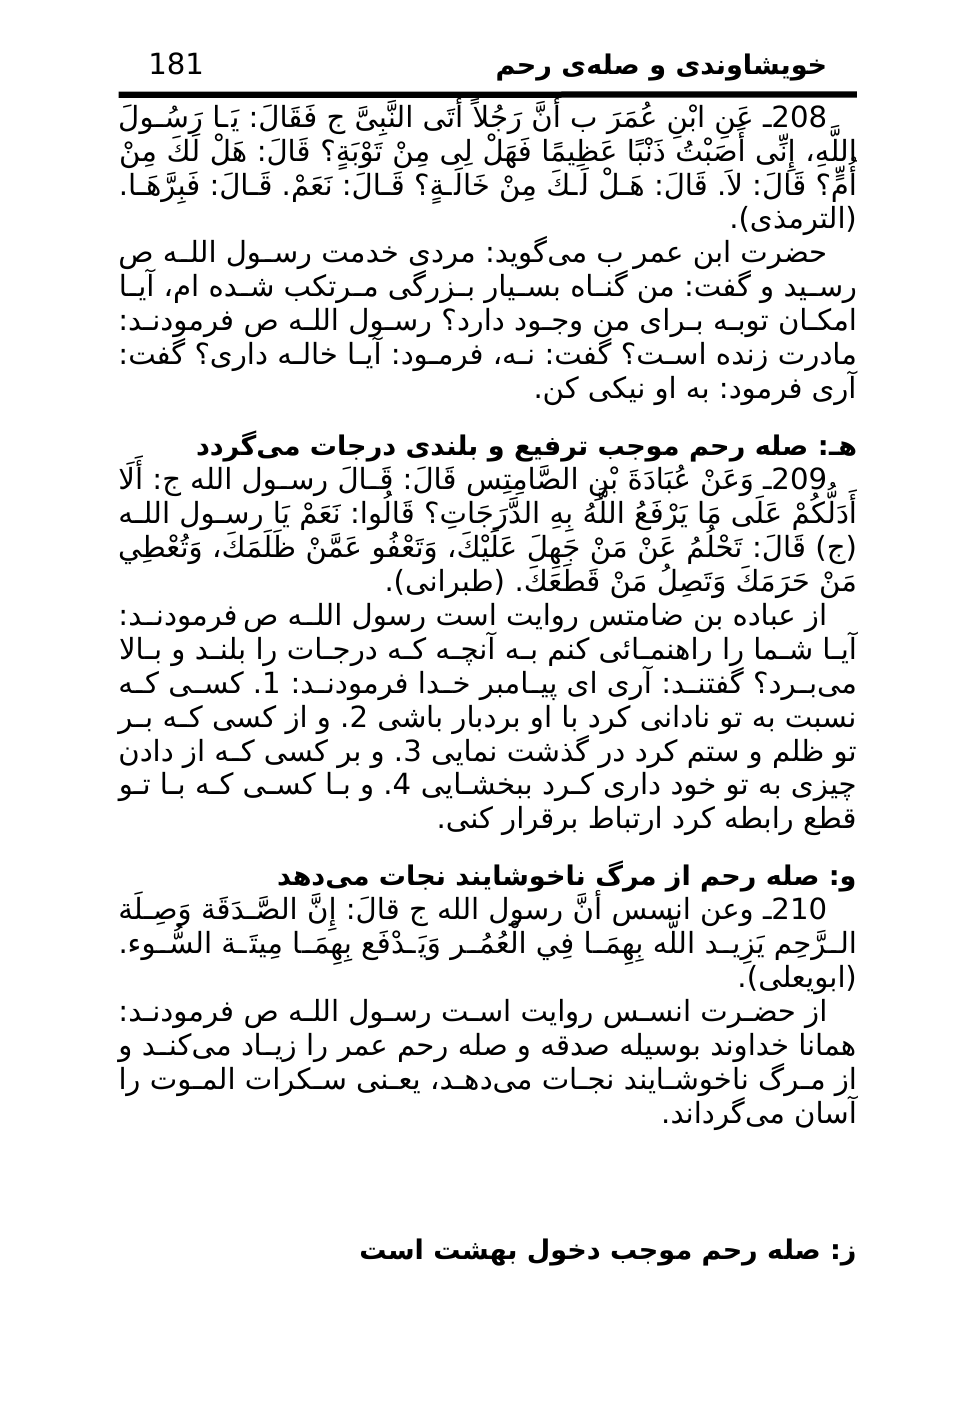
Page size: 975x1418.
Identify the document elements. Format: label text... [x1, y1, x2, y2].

text از حضرت انسس روایت است رسول الله ص فرمودند: همانا خداوند بوسیله صدقه و صله رحم عمر را زیاد می‌کند و از مرگ ناخوشایند نجات می‌دهد،‌ یعنی سکرات الموت را آسان می‌گرداند. [118, 994, 857, 1130]
text و: صله رحم از مرگ ناخوشایند نجات می‌دهد [118, 861, 857, 892]
text 209ـ‌ وَعَنْ عُبَادَةَ بْنِ الصَّامِتِس قَالَ: قَالَ رسول الله ج: أَلَا أَدَلُّكُمْ عَلَى مَا يَرْفَعُ اللَّهُ بِهِ الدَّرَجَاتِ؟ قَالُوا: نَعَمْ يَا رسول الله (ج) قَالَ: تَحْلُمُ عَنْ مَنْ جَهِلَ عَلَيْكَ، وَتَعْفُو عَمَّنْ ظَلَمَكَ، وَتُعْطِي مَنْ حَرَمَكَ وَتَصِلُ مَنْ قَطَعَكَ. (طبرانی). [118, 462, 857, 598]
text 208ـ‌ عَنِ ابْنِ عُمَرَ ب أَنَّ رَجُلاً أَتَى النَّبِىَّ ج فَقَالَ: يَا رَسُولَ اللَّهِ، إِنِّى أَصَبْتُ ذَنْبًا عَظِيمًا فَهَلْ لِى مِنْ تَوْبَةٍ؟ قَالَ: هَلْ لَكَ مِنْ أُمٍّ؟ قَالَ: لاَ. قَالَ: هَلْ لَكَ مِنْ خَالَةٍ؟ قَالَ: نَعَمْ. قَالَ: فَبِرَّهَا. (الترمذی). [118, 100, 857, 236]
text ز: صله رحم موجب دخول بهشت است [118, 1234, 857, 1266]
text از عباده بن ضامتس روایت است رسول الله ص فرمودند: آیا شما را راهنمائی کنم به آنچه که درجات را بلند و بالا می‌برد؟ گفتند: آری ای پیامبر خدا فرمودند: 1. کسی که نسبت به تو نادانی کرد با او بردبار باشی 2. و از کسی که بر تو ظلم و ستم کرد در گذشت نمایی 3. و بر کسی که از دادن چیزی به تو خود داری کرد ببخشایی 4. و با کسی که با تو قطع رابطه کرد ارتباط برقرار کنی. [118, 598, 857, 836]
text 210ـ وعن انسس أنَّ رسول الله ج قالَ: إِنَّ الصَّدَقَة وَصِلَة الرَّحِم يَزِيد اللَّه بِهِمَا فِي الْعُمُر وَيَدْفَع بِهِمَا مِيتَة السُّوء. (ابویعلی). [118, 892, 857, 994]
text حضرت ابن عمر ب می‌گوید: مردی خدمت رسول الله ص رسید و گفت: من گناه بسیار بزرگی مرتکب شده ام، آیا امکان توبه برای من وجود دارد؟ رسول الله ص فرمودند: مادرت زنده است؟ گفت: نه، فرمود: آیا خاله داری؟ گفت: آری فرمود: به او نیکی کن. [118, 236, 857, 406]
text هـ‌: صله رحم موجب ترفیع و بلندی درجات می‌گردد [118, 431, 857, 462]
